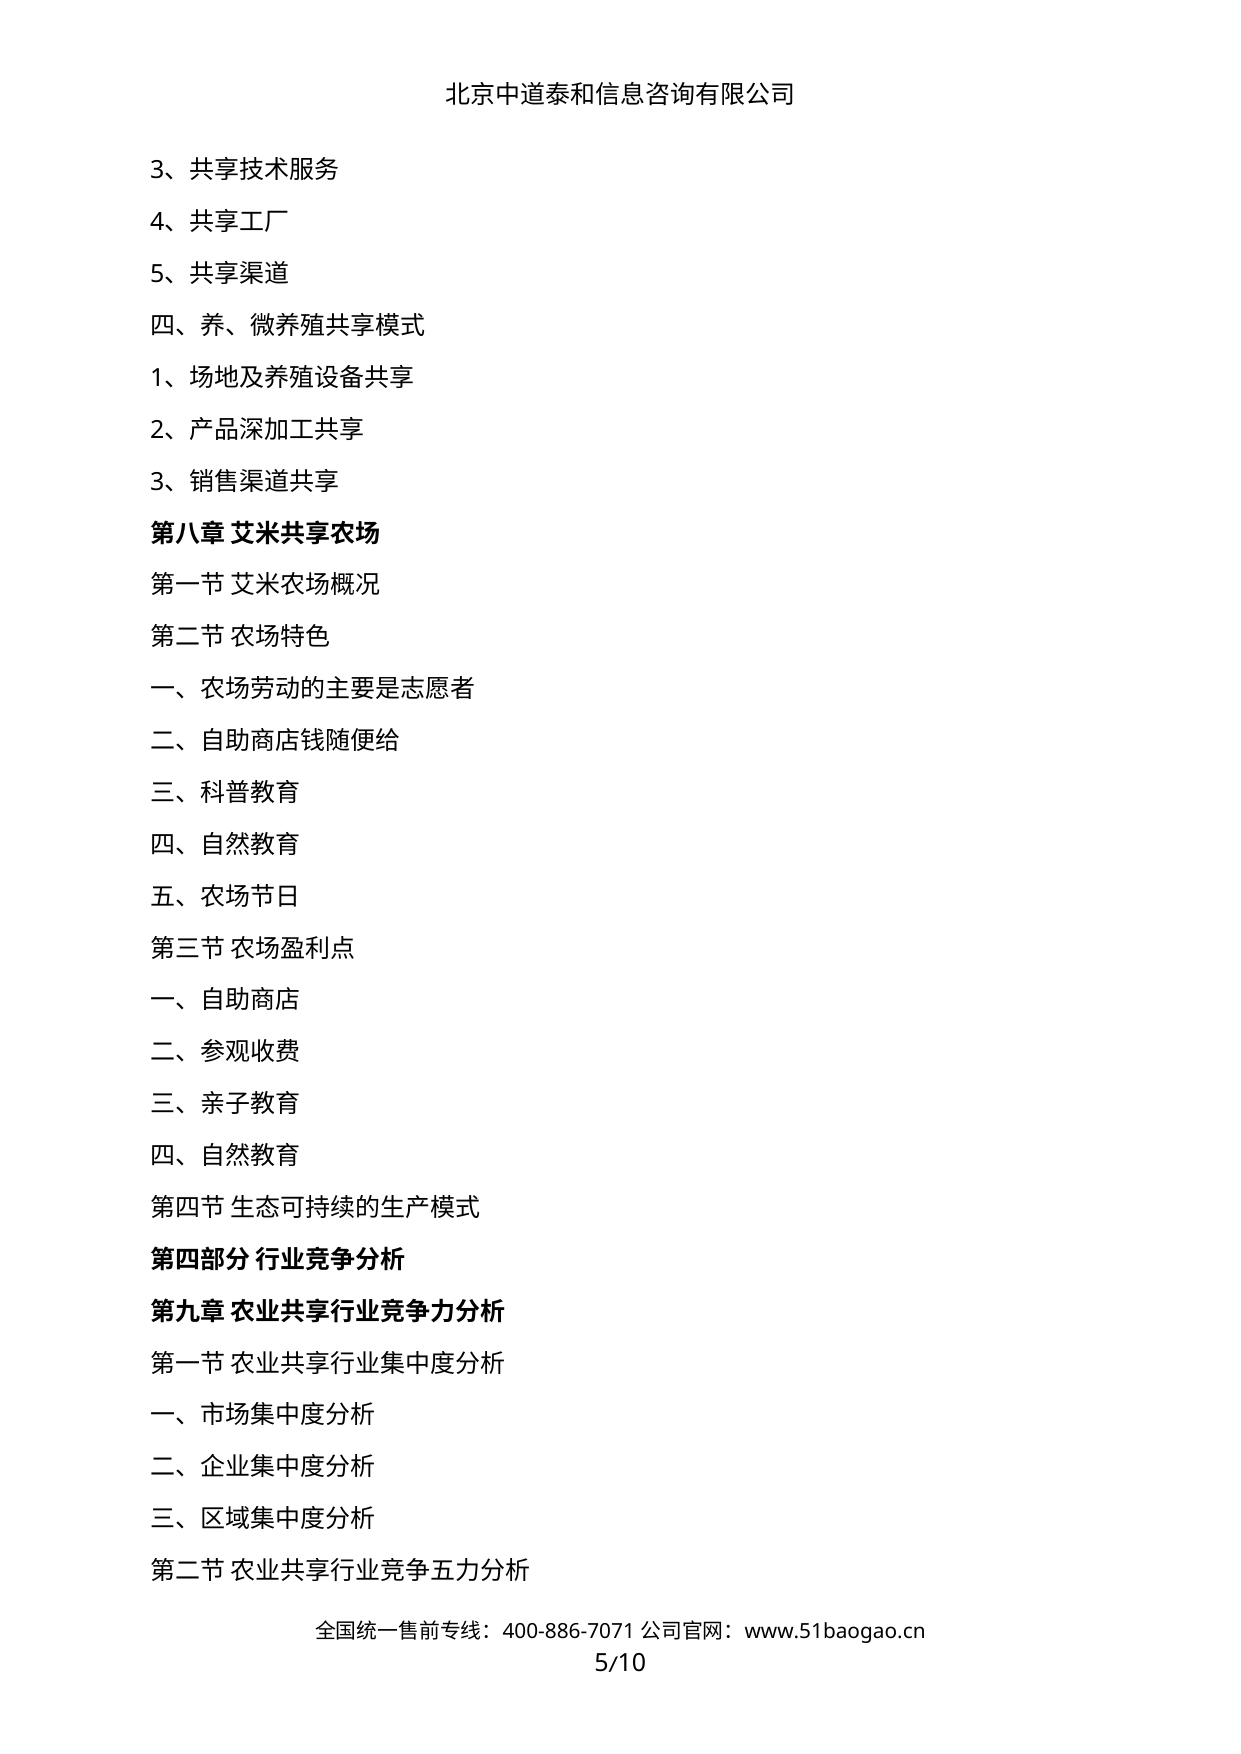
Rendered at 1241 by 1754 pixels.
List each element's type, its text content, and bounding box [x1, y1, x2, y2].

text 四、自然教育 [150, 824, 1090, 861]
text 1、场地及养殖设备共享 [150, 357, 1090, 394]
text 三、科普教育 [150, 772, 1090, 809]
text 第二节 农业共享行业竞争五力分析 [150, 1551, 1090, 1587]
text 三、亲子教育 [150, 1084, 1090, 1120]
text 2、产品深加工共享 [150, 409, 1090, 446]
text 第一节 艾米农场概况 [150, 565, 1090, 601]
text 第九章 农业共享行业竞争力分析 [150, 1291, 1090, 1327]
text 一、自助商店 [150, 980, 1090, 1016]
text 四、养、微养殖共享模式 [150, 306, 1090, 342]
text 第一节 农业共享行业集中度分析 [150, 1343, 1090, 1379]
text 第二节 农场特色 [150, 617, 1090, 653]
text 一、农场劳动的主要是志愿者 [150, 669, 1090, 705]
text 三、区域集中度分析 [150, 1499, 1090, 1535]
text 5、共享渠道 [150, 254, 1090, 290]
text 五、农场节日 [150, 876, 1090, 912]
text 3、销售渠道共享 [150, 461, 1090, 497]
text 一、市场集中度分析 [150, 1395, 1090, 1431]
text 4、共享工厂 [150, 202, 1090, 238]
text 3、共享技术服务 [150, 150, 1090, 186]
text 二、自助商店钱随便给 [150, 721, 1090, 757]
text 第八章 艾米共享农场 [150, 513, 1090, 549]
text 二、参观收费 [150, 1032, 1090, 1068]
text 第三节 农场盈利点 [150, 928, 1090, 964]
text 四、自然教育 [150, 1136, 1090, 1172]
text 第四部分 行业竞争分析 [150, 1239, 1090, 1276]
text 第四节 生态可持续的生产模式 [150, 1187, 1090, 1224]
text 二、企业集中度分析 [150, 1447, 1090, 1483]
